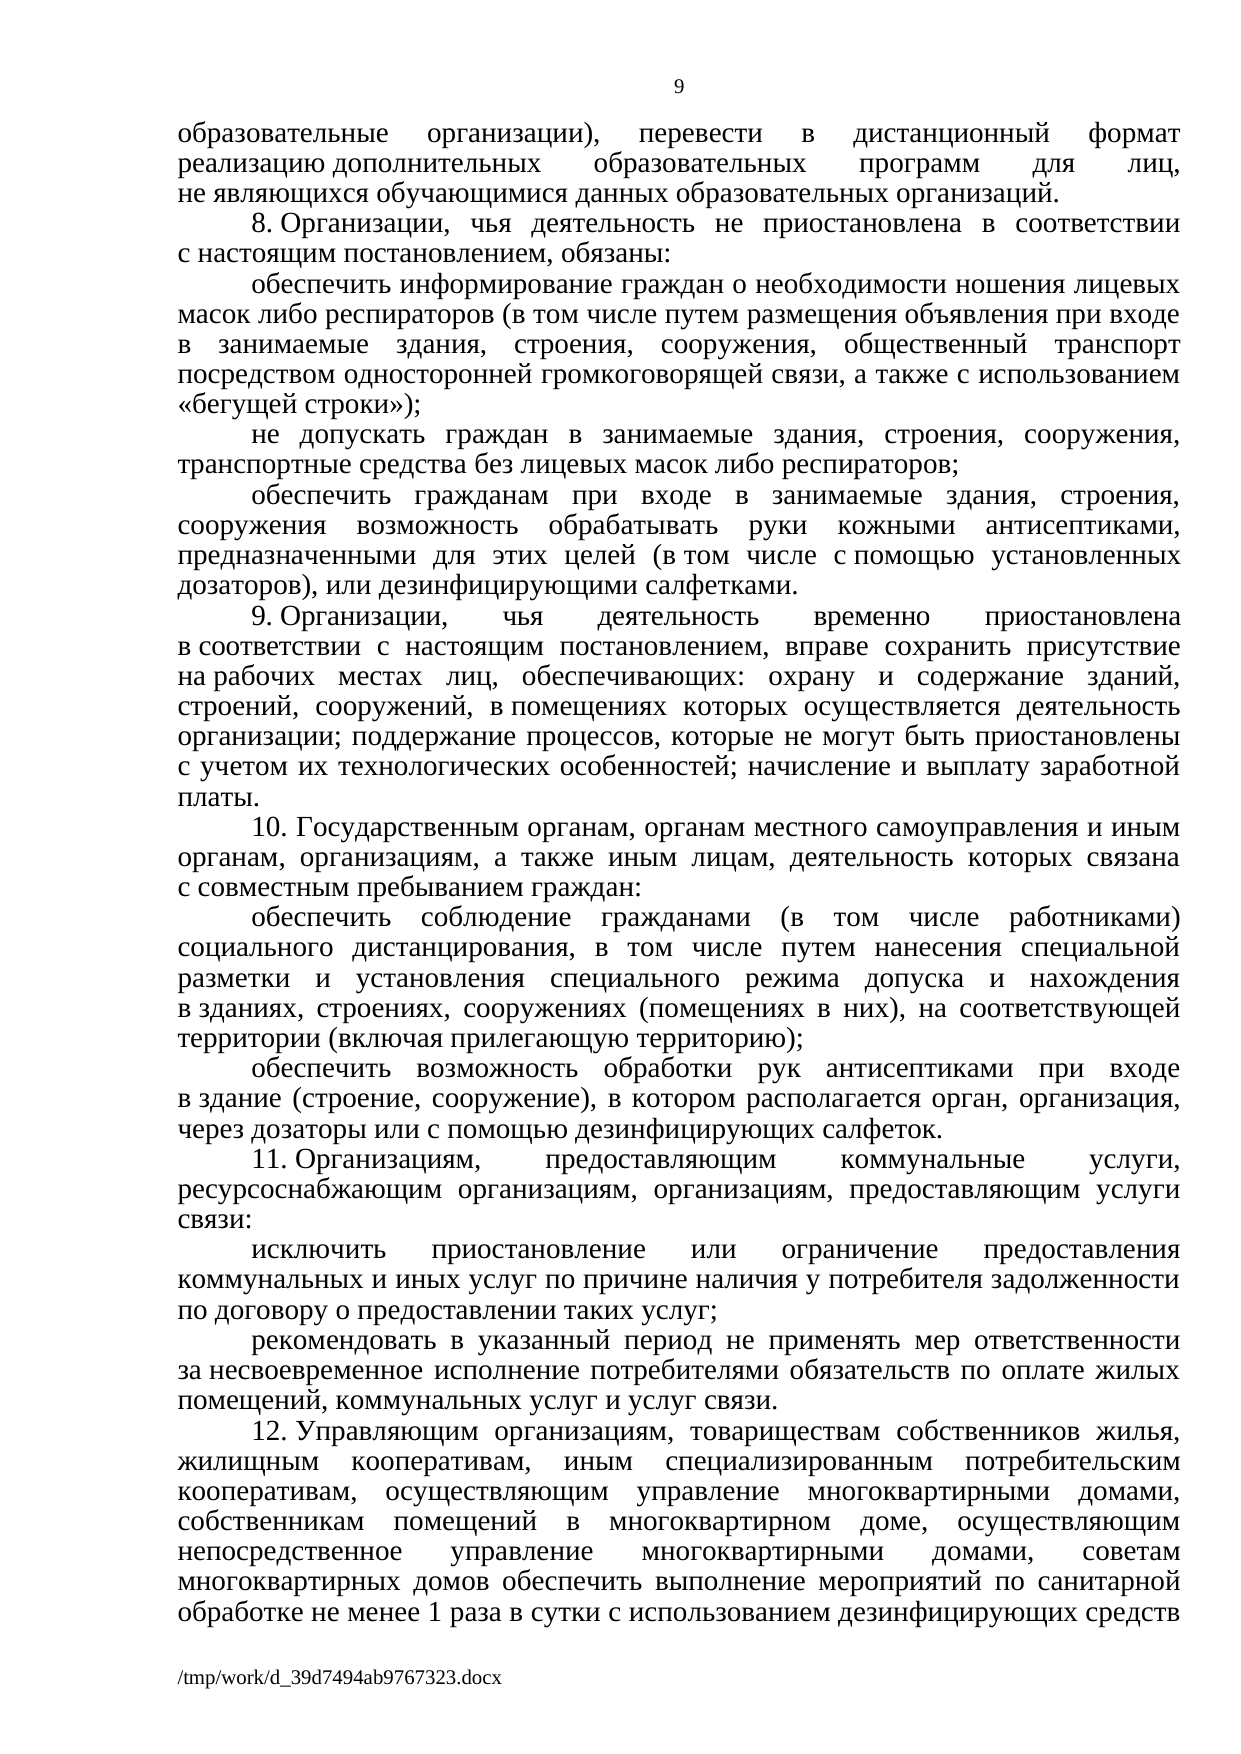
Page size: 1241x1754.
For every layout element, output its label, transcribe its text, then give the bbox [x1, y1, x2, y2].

text 11. Организациям, предоставляющим коммунальные услуги, ресурсоснабжающим организациям, организациям, предоставляющим услуги связи: [177, 1144, 1181, 1235]
text рекомендовать в указанный период не применять мер ответственности за несвоевременное исполнение потребителями обязательств по оплате жилых помещений, коммунальных услуг и услуг связи. [177, 1325, 1181, 1416]
text 8. Организации, чья деятельность не приостановлена в соответствии с настоящим постановлением, обязаны: [177, 209, 1181, 269]
text 10. Государственным органам, органам местного самоуправления и иным органам, организациям, а также иным лицам, деятельность которых связана с совместным пребыванием граждан: [177, 812, 1181, 903]
text 9. Организации, чья деятельность временно приостановлена в соответствии с настоящим постановлением, вправе сохранить присутствие на рабочих местах лиц, обеспечивающих: охрану и содержание зданий, строений, сооружений, в помещениях которых осуществляется деятельность организации; поддержание процессов, которые не могут быть приостановлены с учетом их технологических особенностей; начисление и выплату заработной платы. [177, 601, 1181, 812]
text обеспечить информирование граждан о необходимости ношения лицевых масок либо респираторов (в том числе путем размещения объявления при входе в занимаемые здания, строения, сооружения, общественный транспорт посредством односторонней громкоговорящей связи, а также с использованием «бегущей строки»); [177, 269, 1181, 420]
text исключить приостановление или ограничение предоставления коммунальных и иных услуг по причине наличия у потребителя задолженности по договору о предоставлении таких услуг; [177, 1235, 1181, 1325]
text обеспечить гражданам при входе в занимаемые здания, строения, сооружения возможность обрабатывать руки кожными антисептиками, предназначенными для этих целей (в том числе с помощью установленных дозаторов), или дезинфицирующими салфетками. [177, 480, 1181, 601]
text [177, 1416, 1181, 1627]
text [177, 118, 1181, 209]
text обеспечить соблюдение гражданами (в том числе работниками) социального дистанцирования, в том числе путем нанесения специальной разметки и установления специального режима допуска и нахождения в зданиях, строениях, сооружениях (помещениях в них), на соответствующей территории (включая прилегающую территорию); [177, 903, 1181, 1054]
text обеспечить возможность обработки рук антисептиками при входе в здание (строение, сооружение), в котором располагается орган, организация, через дозаторы или с помощью дезинфицирующих салфеток. [177, 1054, 1181, 1144]
text не допускать граждан в занимаемые здания, строения, сооружения, транспортные средства без лицевых масок либо респираторов; [177, 420, 1181, 480]
